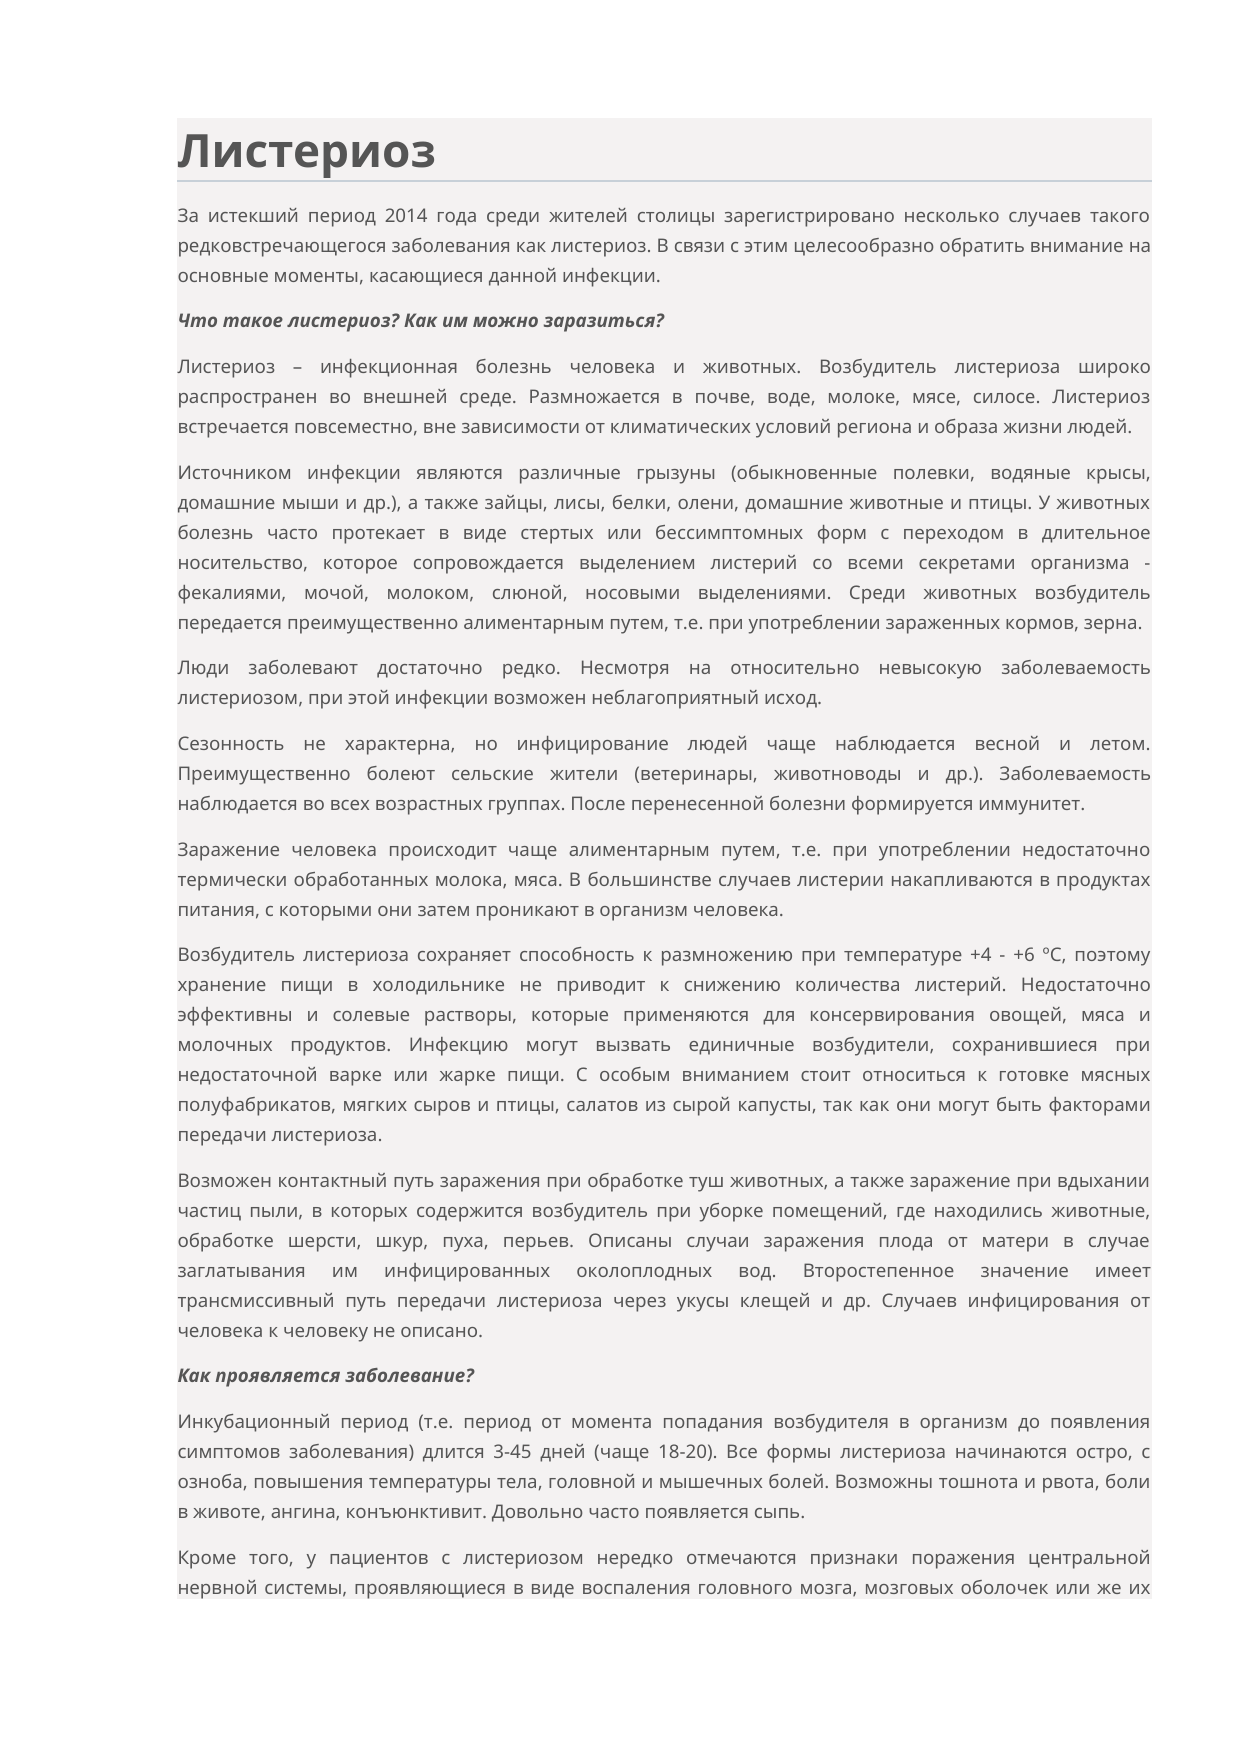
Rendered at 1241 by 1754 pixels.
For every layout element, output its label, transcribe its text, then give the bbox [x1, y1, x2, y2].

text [177, 1539, 1152, 1599]
text Сезонность не характерна, но инфицирование людей чаще наблюдается весной и летом. Преимущественно болеют сельские жители (ветеринары, животноводы и др.). Заболеваемость наблюдается во всех возрастных группах. После перенесенной болезни формируется иммунитет. [177, 726, 1152, 816]
text Люди заболевают достаточно редко. Несмотря на относительно невысокую заболеваемость листериозом, при этой инфекции возможен неблагоприятный исход. [177, 650, 1152, 710]
text Листериоз – инфекционная болезнь человека и животных. Возбудитель листериоза широко распространен во внешней среде. Размножается в почве, воде, молоке, мясе, силосе. Листериоз встречается повсеместно, вне зависимости от климатических условий региона и образа жизни людей. [177, 349, 1152, 439]
text Листериоз [177, 118, 1152, 180]
text Как проявляется заболевание? [177, 1358, 1152, 1388]
text Возможен контактный путь заражения при обработке туш животных, а также заражение при вдыхании частиц пыли, в которых содержится возбудитель при уборке помещений, где находились животные, обработке шерсти, шкур, пуха, перьев. Описаны случаи заражения плода от матери в случае заглатывания им инфицированных околоплодных вод. Второстепенное значение имеет трансмиссивный путь передачи листериоза через укусы клещей и др. Случаев инфицирования от человека к человеку не описано. [177, 1163, 1152, 1343]
text Заражение человека происходит чаще алиментарным путем, т.е. при употреблении недостаточно термически обработанных молока, мяса. В большинстве случаев листерии накапливаются в продуктах питания, с которыми они затем проникают в организм человека. [177, 831, 1152, 921]
text Возбудитель листериоза сохраняет способность к размножению при температуре +4 - +6 ºС, поэтому хранение пищи в холодильнике не приводит к снижению количества листерий. Недостаточно эффективны и солевые растворы, которые применяются для консервирования овощей, мяса и молочных продуктов. Инфекцию могут вызвать единичные возбудители, сохранившиеся при недостаточной варке или жарке пищи. С особым вниманием стоит относиться к готовке мясных полуфабрикатов, мягких сыров и птицы, салатов из сырой капусты, так как они могут быть факторами передачи листериоза. [177, 937, 1152, 1147]
text Что такое листериоз? Как им можно заразиться? [177, 303, 1152, 333]
text Инкубационный период (т.е. период от момента попадания возбудителя в организм до появления симптомов заболевания) длится 3-45 дней (чаще 18-20). Все формы листериоза начинаются остро, с озноба, повышения температуры тела, головной и мышечных болей. Возможны тошнота и рвота, боли в животе, ангина, конъюнктивит. Довольно часто появляется сыпь. [177, 1404, 1152, 1524]
text За истекший период 2014 года среди жителей столицы зарегистрировано несколько случаев такого редковстречающегося заболевания как листериоз. В связи с этим целесообразно обратить внимание на основные моменты, касающиеся данной инфекции. [177, 198, 1152, 288]
text Источником инфекции являются различные грызуны (обыкновенные полевки, водяные крысы, домашние мыши и др.), а также зайцы, лисы, белки, олени, домашние животные и птицы. У животных болезнь часто протекает в виде стертых или бессимптомных форм с переходом в длительное носительство, которое сопровождается выделением листерий со всеми секретами организма - фекалиями, мочой, молоком, слюной, носовыми выделениями. Среди животных возбудитель передается преимущественно алиментарным путем, т.е. при употреблении зараженных кормов, зерна. [177, 454, 1152, 634]
